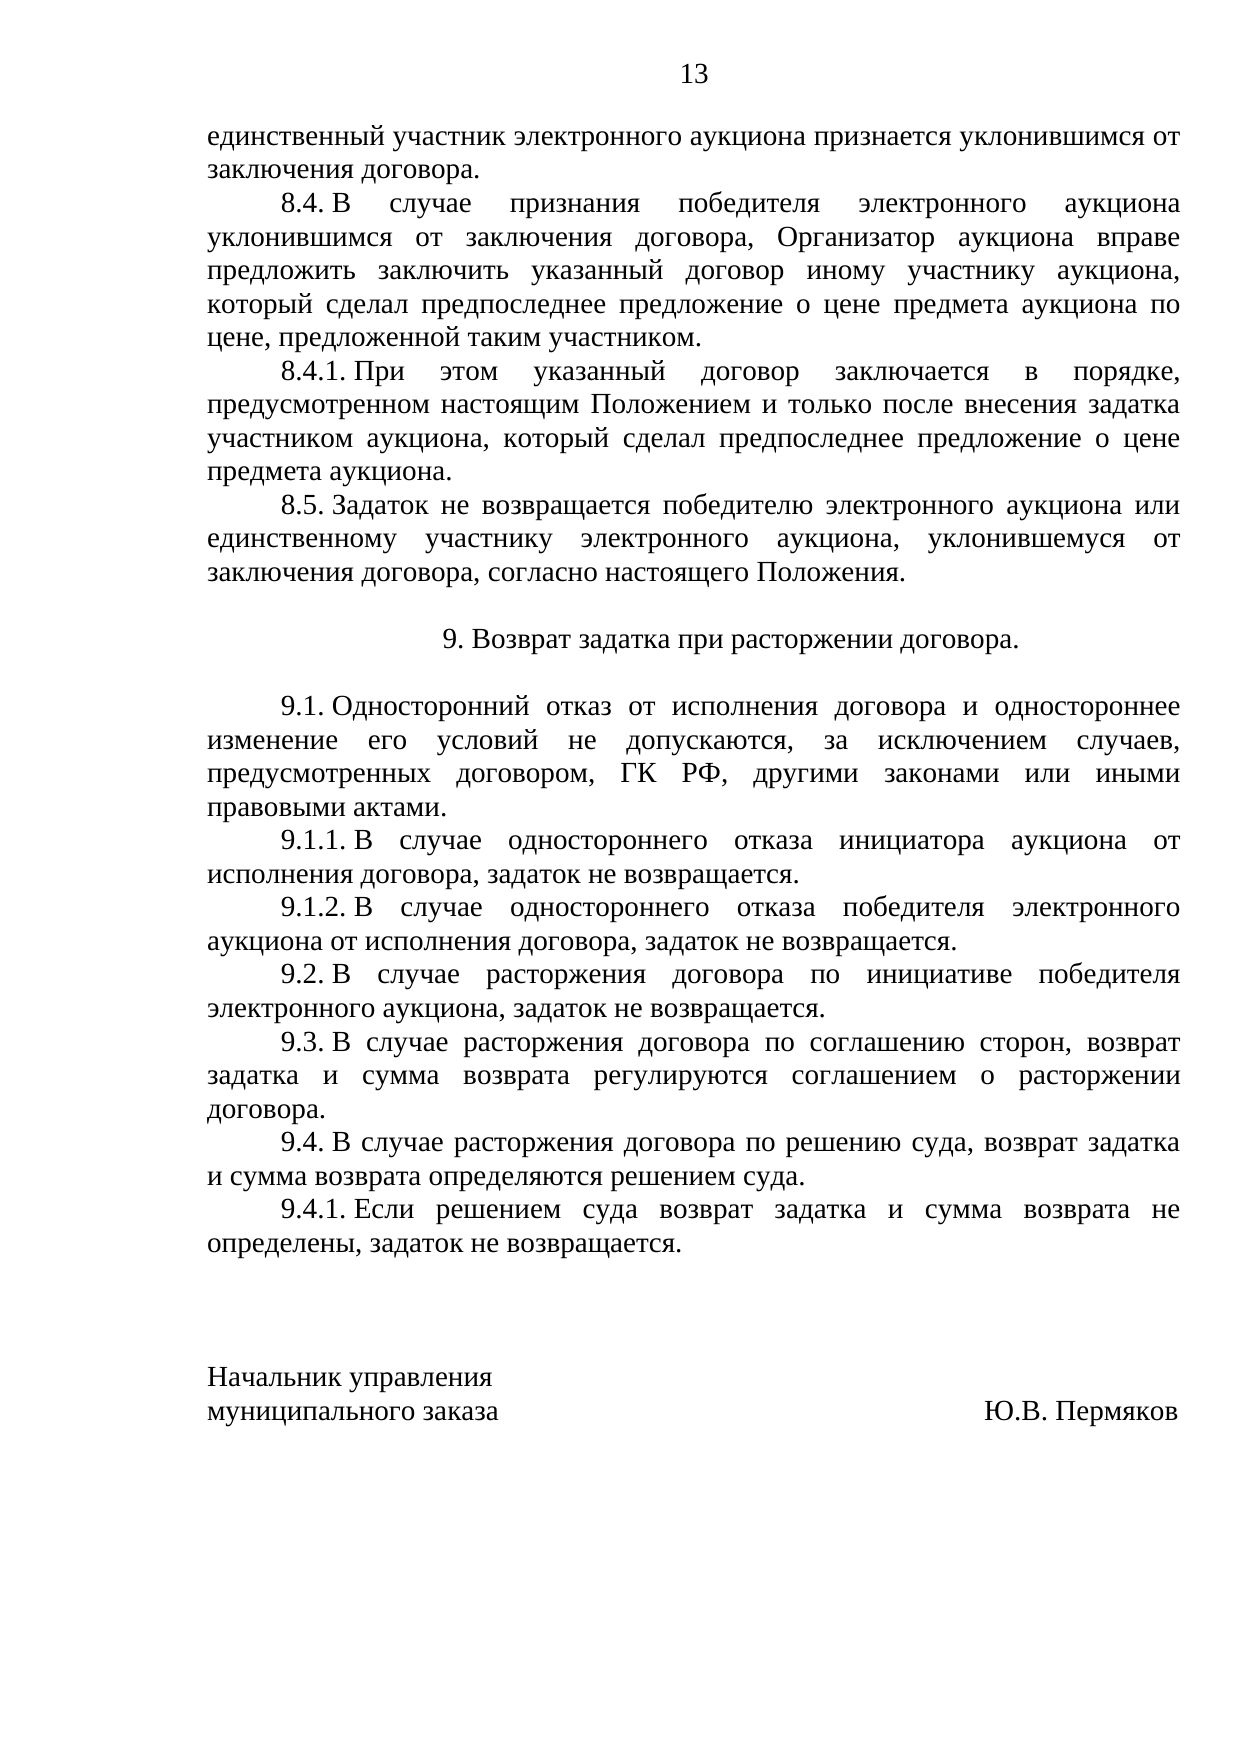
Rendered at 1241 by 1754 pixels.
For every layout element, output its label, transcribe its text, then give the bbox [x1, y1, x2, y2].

list При этом указанный договор заключается в порядке, предусмотренном настоящим Положением и только после внесения задатка участником аукциона, который сделал предпоследнее предложение о цене предмета аукциона. [207, 353, 1181, 487]
list В случае одностороннего отказа победителя электронного аукциона от исполнения договора, задаток не возвращается. [207, 889, 1181, 957]
list В случае расторжения договора по решению суда, возврат задатка и сумма возврата определяются решением суда. [207, 1124, 1181, 1191]
list Односторонний отказ от исполнения договора и одностороннее изменение его условий не допускаются, за исключением случаев, предусмотренных договором, ГК РФ, другими законами или иными правовыми актами. [207, 688, 1181, 822]
text Начальник управления [207, 1359, 1181, 1393]
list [207, 118, 1181, 185]
list Возврат задатка при расторжении договора. [207, 621, 1181, 655]
list Если решением суда возврат задатка и сумма возврата не определены, задаток не возвращается. [207, 1191, 1181, 1258]
list Задаток не возвращается победителю электронного аукциона или единственному участнику электронного аукциона, уклонившемуся от заключения договора, согласно настоящего Положения. [207, 487, 1181, 588]
list В случае расторжения договора по инициативе победителя электронного аукциона, задаток не возвращается. [207, 957, 1181, 1024]
text муниципального заказа Ю.В. Пермяков [207, 1393, 1181, 1426]
list В случае расторжения договора по соглашению сторон, возврат задатка и сумма возврата регулируются соглашением о расторжении договора. [207, 1024, 1181, 1124]
list В случае одностороннего отказа инициатора аукциона от исполнения договора, задаток не возвращается. [207, 822, 1181, 889]
list В случае признания победителя электронного аукциона уклонившимся от заключения договора, Организатор аукциона вправе предложить заключить указанный договор иному участнику аукциона, который сделал предпоследнее предложение о цене предмета аукциона по цене, предложенной таким участником. [207, 185, 1181, 353]
